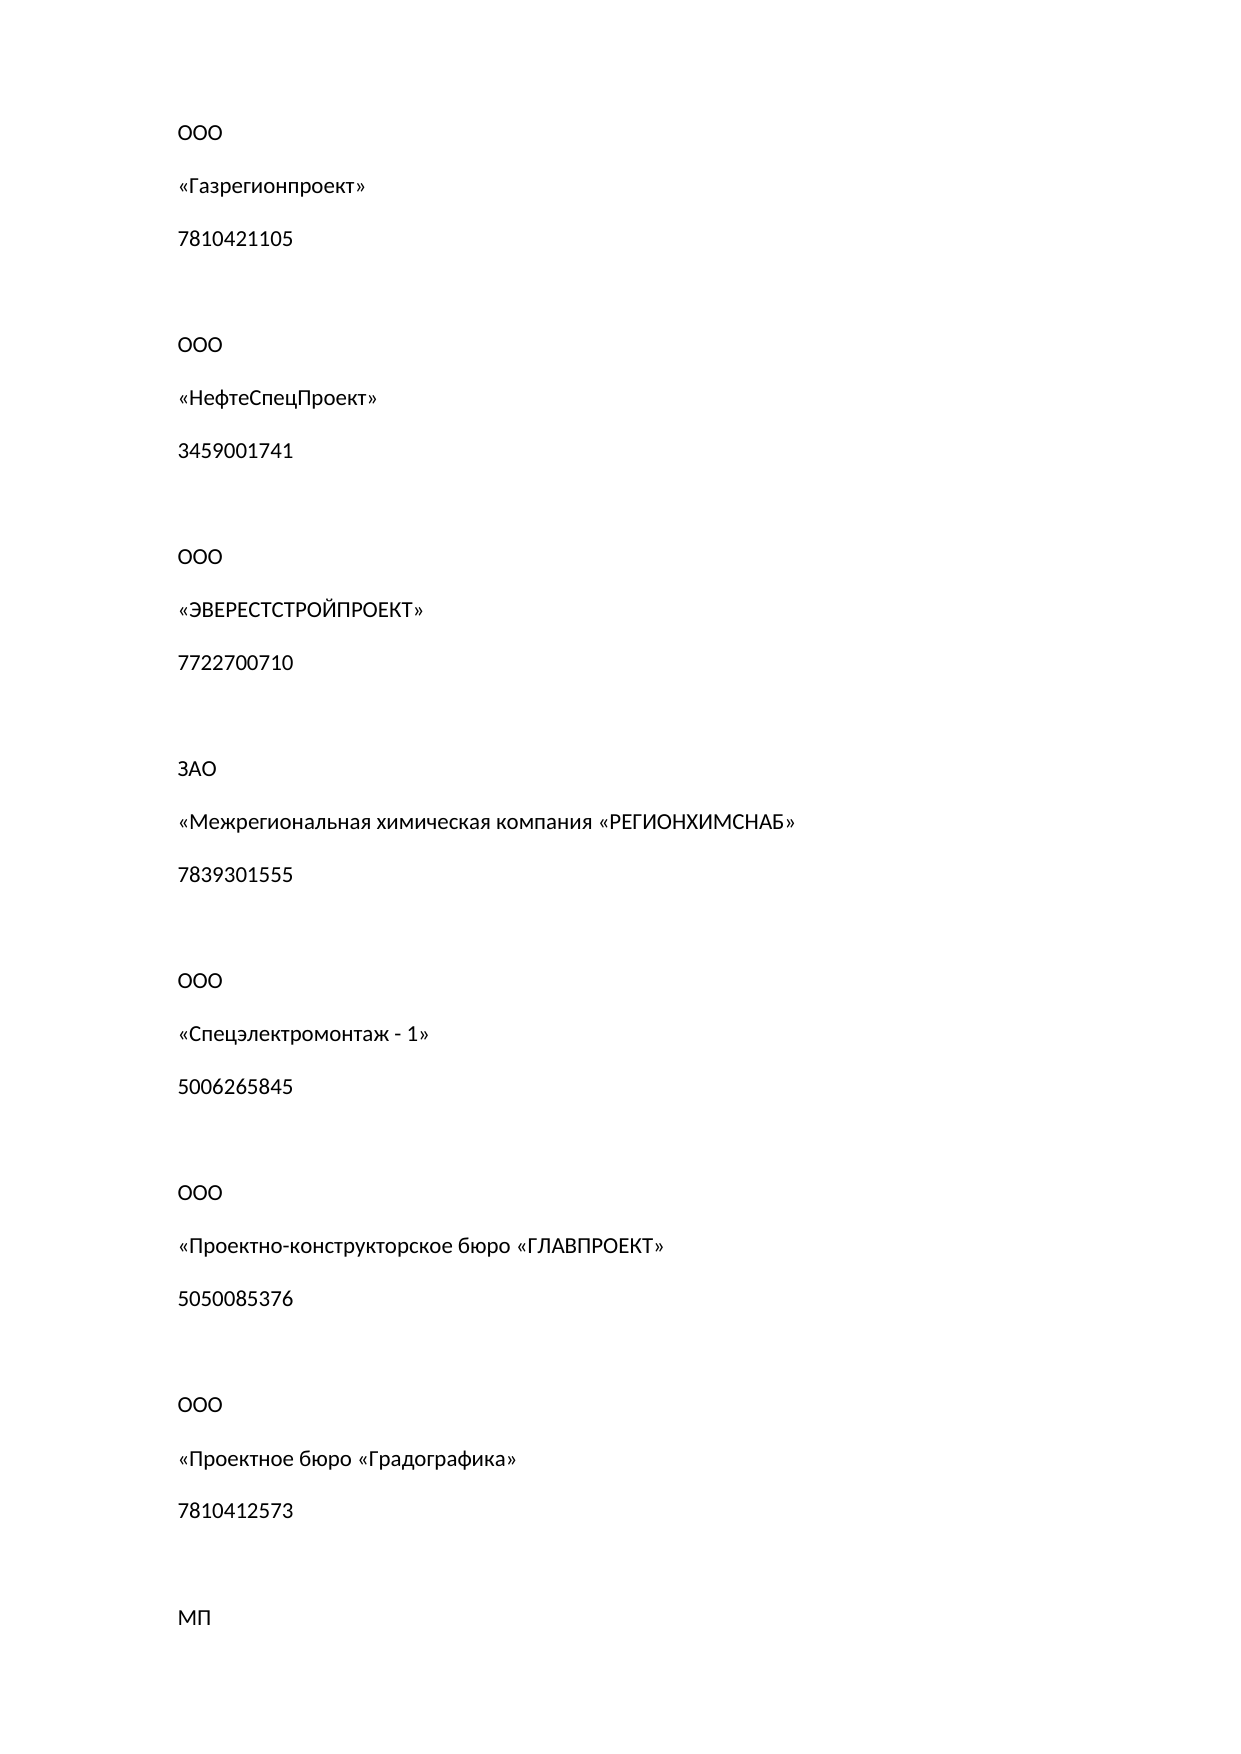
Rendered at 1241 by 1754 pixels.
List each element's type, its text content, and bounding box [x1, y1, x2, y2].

text 7810412573 [177, 1497, 1152, 1525]
text «ЭВЕРЕСТСТРОЙПРОЕКТ» [177, 595, 1152, 623]
text «Спецэлектромонтаж - 1» [177, 1019, 1152, 1047]
text 7839301555 [177, 860, 1152, 888]
text ООО [177, 1178, 1152, 1207]
text 7722700710 [177, 648, 1152, 676]
text «Межрегиональная химическая компания «РЕГИОНХИМСНАБ» [177, 807, 1152, 835]
text 3459001741 [177, 436, 1152, 464]
text «Проектное бюро «Градографика» [177, 1444, 1152, 1472]
text 5050085376 [177, 1284, 1152, 1313]
text МП [177, 1603, 1152, 1631]
text 5006265845 [177, 1072, 1152, 1101]
text ЗАО [177, 754, 1152, 782]
text «НефтеСпецПроект» [177, 383, 1152, 411]
text ООО [177, 542, 1152, 570]
text ООО [177, 118, 1152, 146]
text ООО [177, 1391, 1152, 1419]
text 7810421105 [177, 224, 1152, 252]
text ООО [177, 330, 1152, 358]
text «Газрегионпроект» [177, 171, 1152, 199]
text ООО [177, 966, 1152, 994]
text «Проектно-конструкторское бюро «ГЛАВПРОЕКТ» [177, 1232, 1152, 1259]
